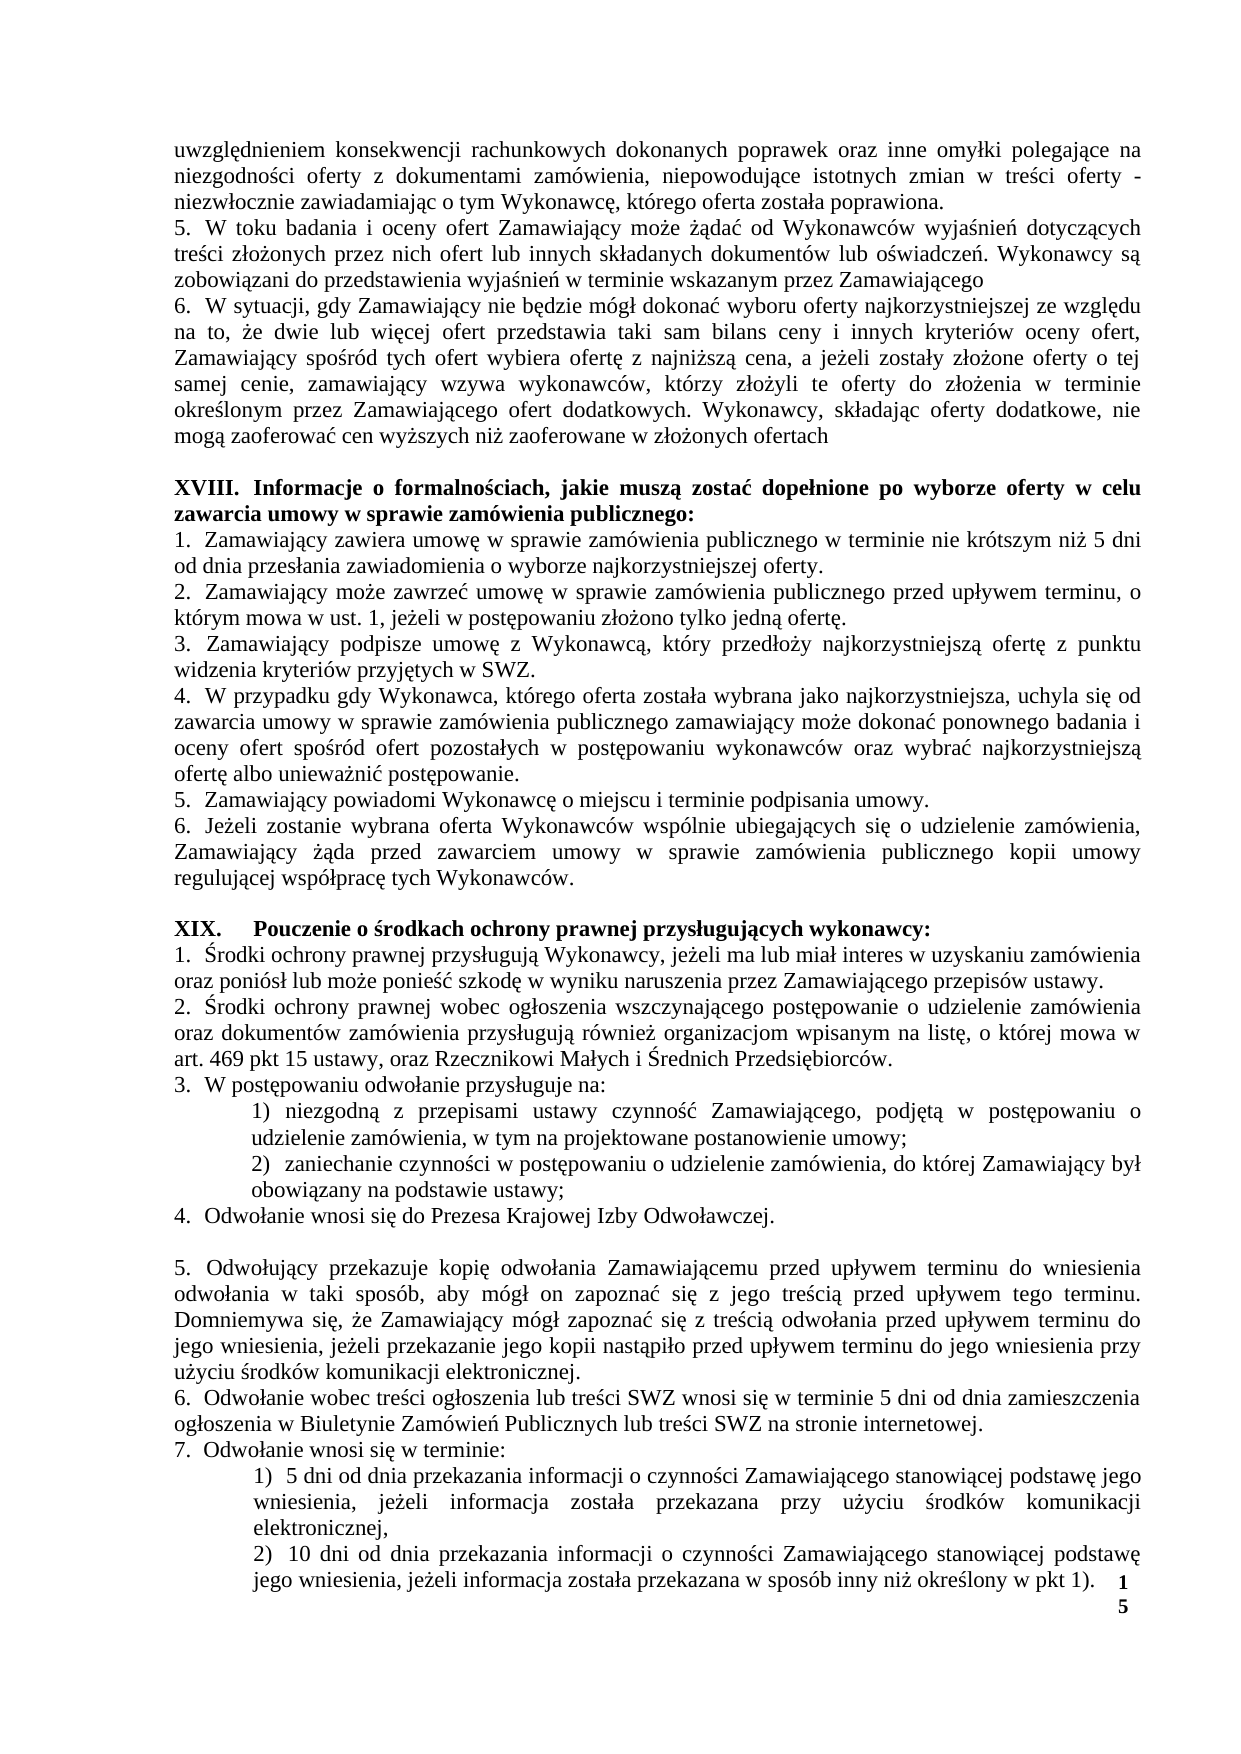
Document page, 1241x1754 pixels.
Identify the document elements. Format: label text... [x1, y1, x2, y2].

list W toku badania i oceny ofert Zamawiający może żądać od Wykonawców wyjaśnień dotyczących treści złożonych przez nich ofert lub innych składanych dokumentów lub oświadczeń. Wykonawcy są zobowiązani do przedstawienia wyjaśnień w terminie wskazanym przez Zamawiającego [174, 215, 1142, 293]
list Jeżeli zostanie wybrana oferta Wykonawców wspólnie ubiegających się o udzielenie zamówienia, Zamawiający żąda przed zawarciem umowy w sprawie zamówienia publicznego kopii umowy regulującej współpracę tych Wykonawców. [174, 813, 1142, 891]
list Odwołanie wnosi się w terminie: [174, 1437, 1142, 1463]
list Odwołujący przekazuje kopię odwołania Zamawiającemu przed upływem terminu do wniesienia odwołania w taki sposób, aby mógł on zapoznać się z jego treścią przed upływem tego terminu. Domniemywa się, że Zamawiający mógł zapoznać się z treścią odwołania przed upływem terminu do jego wniesienia, jeżeli przekazanie jego kopii nastąpiło przed upływem terminu do jego wniesienia przy użyciu środków komunikacji elektronicznej. [174, 1254, 1142, 1385]
list zaniechanie czynności w postępowaniu o udzielenie zamówienia, do której Zamawiający był obowiązany na podstawie ustawy; [251, 1150, 1142, 1202]
list Środki ochrony prawnej wobec ogłoszenia wszczynającego postępowanie o udzielenie zamówienia oraz dokumentów zamówienia przysługują również organizacjom wpisanym na listę, o której mowa w art. 469 pkt 15 ustawy, oraz Rzecznikowi Małych i Średnich Przedsiębiorców. [174, 994, 1142, 1072]
list W postępowaniu odwołanie przysługuje na: [174, 1072, 1142, 1098]
list 5 dni od dnia przekazania informacji o czynności Zamawiającego stanowiącej podstawę jego wniesienia, jeżeli informacja została przekazana przy użyciu środków komunikacji elektronicznej, [253, 1463, 1142, 1541]
list W przypadku gdy Wykonawca, którego oferta została wybrana jako najkorzystniejsza, uchyla się od zawarcia umowy w sprawie zamówienia publicznego zamawiający może dokonać ponownego badania i oceny ofert spośród ofert pozostałych w postępowaniu wykonawców oraz wybrać najkorzystniejszą ofertę albo unieważnić postępowanie. [174, 682, 1142, 787]
list 10 dni od dnia przekazania informacji o czynności Zamawiającego stanowiącej podstawę jego wniesienia, jeżeli informacja została przekazana w sposób inny niż określony w pkt 1). [253, 1541, 1142, 1593]
list Zamawiający zawiera umowę w sprawie zamówienia publicznego w terminie nie krótszym niż 5 dni od dnia przesłania zawiadomienia o wyborze najkorzystniejszej oferty. [174, 526, 1142, 578]
list Odwołanie wobec treści ogłoszenia lub treści SWZ wnosi się w terminie 5 dni od dnia zamieszczenia ogłoszenia w Biuletynie Zamówień Publicznych lub treści SWZ na stronie internetowej. [174, 1385, 1142, 1437]
list Zamawiający powiadomi Wykonawcę o miejscu i terminie podpisania umowy. [174, 787, 1142, 813]
list Środki ochrony prawnej przysługują Wykonawcy, jeżeli ma lub miał interes w uzyskaniu zamówienia oraz poniósł lub może ponieść szkodę w wyniku naruszenia przez Zamawiającego przepisów ustawy. [174, 942, 1142, 994]
list Zamawiający może zawrzeć umowę w sprawie zamówienia publicznego przed upływem terminu, o którym mowa w ust. 1, jeżeli w postępowaniu złożono tylko jedną ofertę. [174, 578, 1142, 630]
list niezgodną z przepisami ustawy czynność Zamawiającego, podjętą w postępowaniu o udzielenie zamówienia, w tym na projektowane postanowienie umowy; [251, 1098, 1142, 1150]
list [174, 137, 1142, 215]
list Odwołanie wnosi się do Prezesa Krajowej Izby Odwoławczej. [174, 1202, 1142, 1228]
list Pouczenie o środkach ochrony prawnej przysługujących wykonawcy: [174, 916, 1142, 942]
list Informacje o formalnościach, jakie muszą zostać dopełnione po wyborze oferty w celu zawarcia umowy w sprawie zamówienia publicznego: [174, 474, 1142, 526]
list Zamawiający podpisze umowę z Wykonawcą, który przedłoży najkorzystniejszą ofertę z punktu widzenia kryteriów przyjętych w SWZ. [174, 630, 1142, 682]
list W sytuacji, gdy Zamawiający nie będzie mógł dokonać wyboru oferty najkorzystniejszej ze względu na to, że dwie lub więcej ofert przedstawia taki sam bilans ceny i innych kryteriów oceny ofert, Zamawiający spośród tych ofert wybiera ofertę z najniższą cena, a jeżeli zostały złożone oferty o tej samej cenie, zamawiający wzywa wykonawców, którzy złożyli te oferty do złożenia w terminie określonym przez Zamawiającego ofert dodatkowych. Wykonawcy, składając oferty dodatkowe, nie mogą zaoferować cen wyższych niż zaoferowane w złożonych ofertach [174, 293, 1142, 449]
